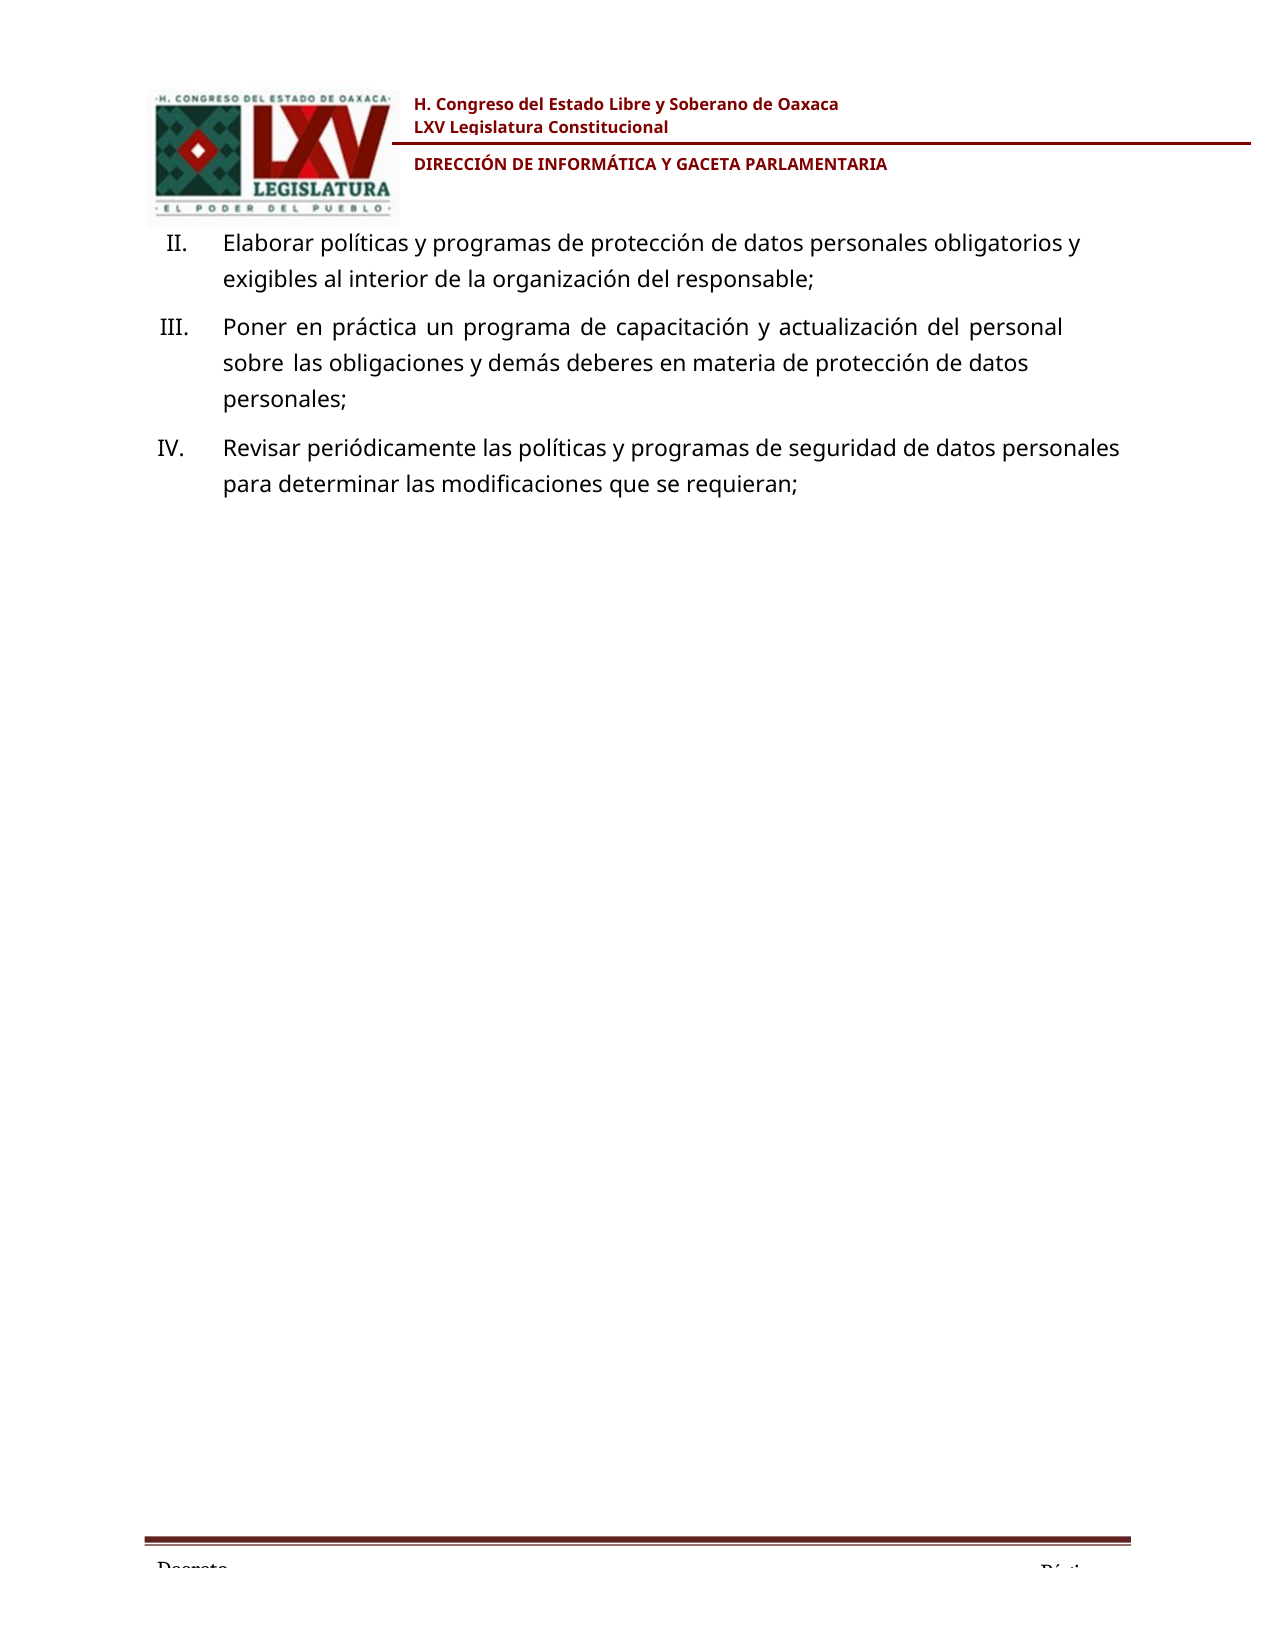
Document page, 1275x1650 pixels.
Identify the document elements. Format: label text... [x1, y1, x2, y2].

picture [146, 80, 400, 228]
list Revisar periódicamente las políticas y programas de seguridad de datos personales para determinar las modificaciones que se requieran; [157, 432, 1127, 499]
list Elaborar políticas y programas de protección de datos personales obligatorios y exigibles al interior de la organización del responsable; [166, 227, 1127, 294]
list Poner en práctica un programa de capacitación y actualización del personal sobre las obligaciones y demás deberes en materia de protección de datos personales; [159, 311, 1127, 414]
